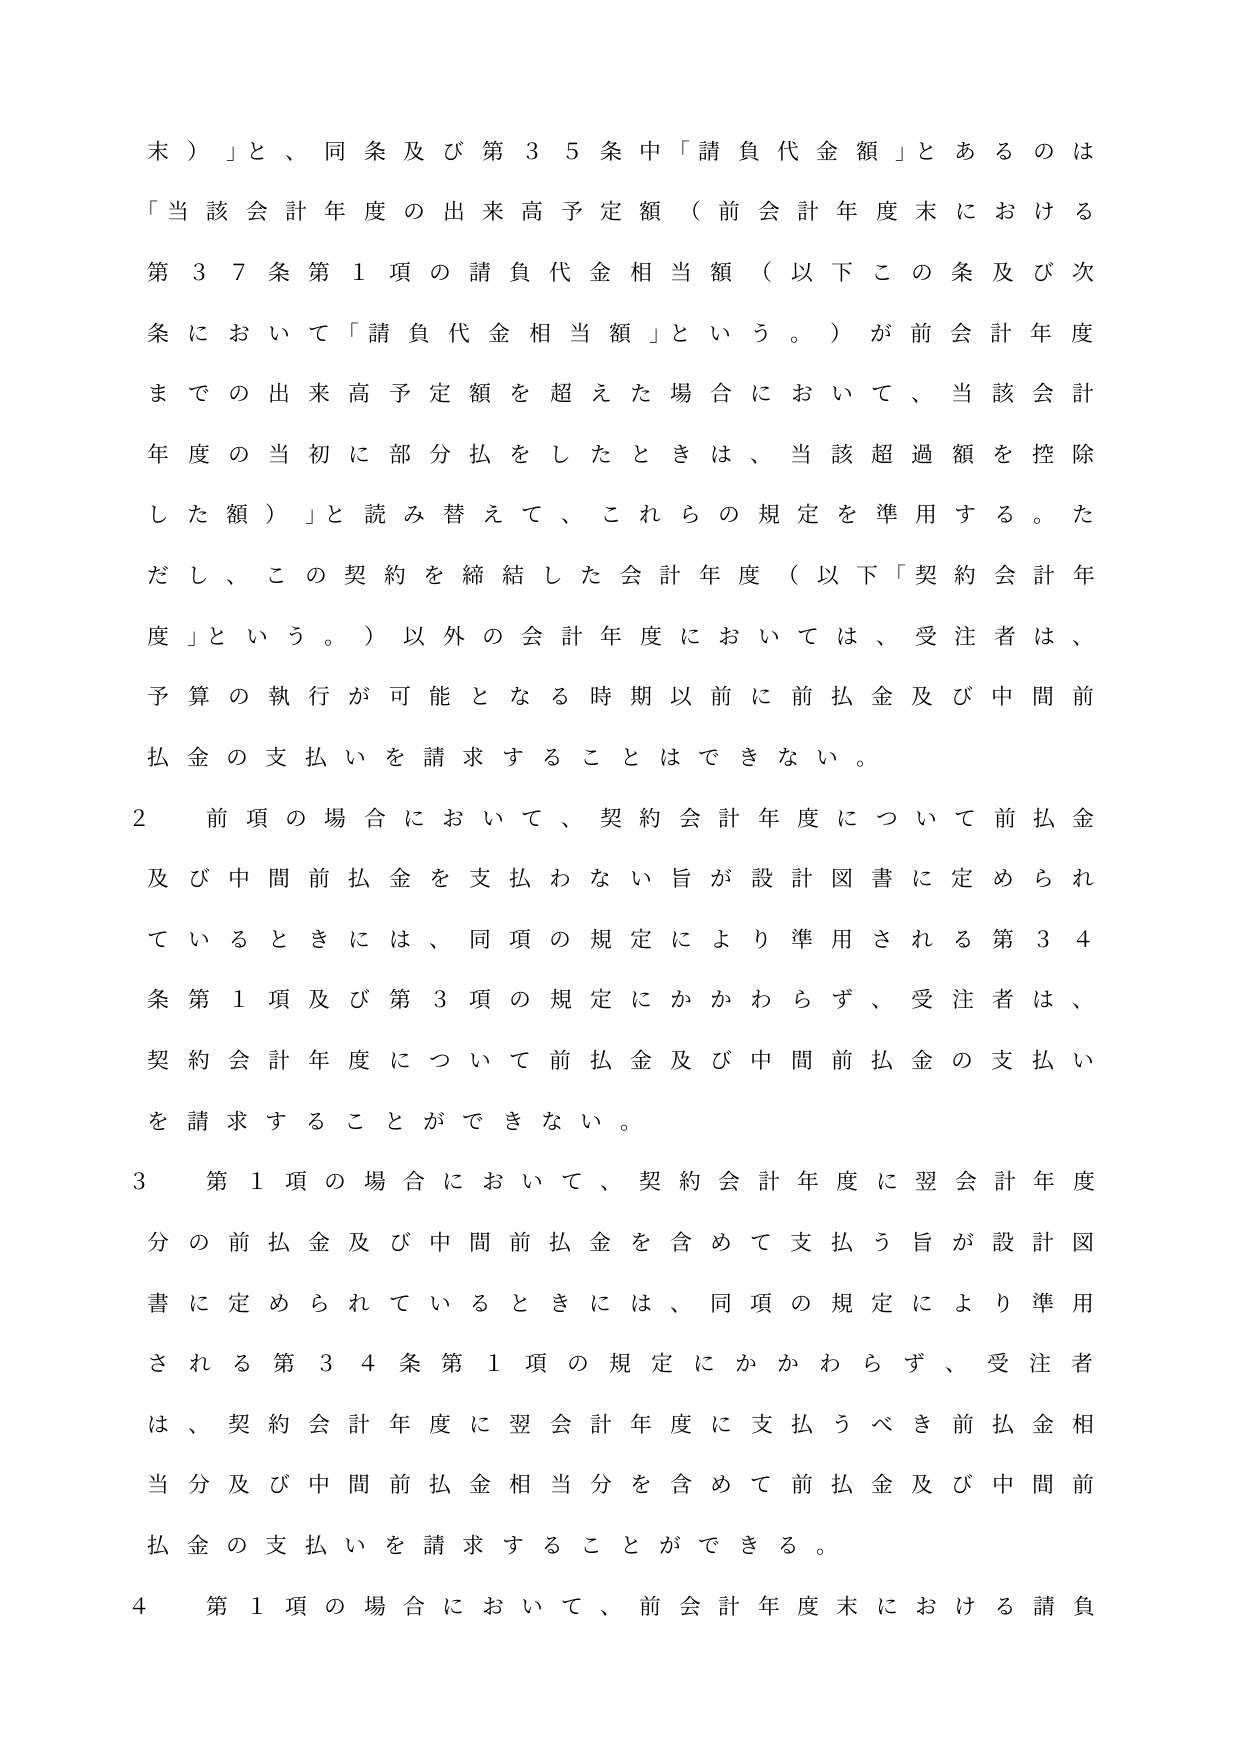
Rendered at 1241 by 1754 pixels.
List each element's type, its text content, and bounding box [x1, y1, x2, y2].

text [128, 1574, 1112, 1635]
text ２ 前項の場合において、契約会計年度について前払金及び中間前払金を支払わない旨が設計図書に定められているときには、同項の規定により準用される第３４条第１項及び第３項の規定にかかわらず、受注者は、契約会計年度について前払金及び中間前払金の支払いを請求することができない。 [128, 786, 1112, 1150]
text ３ 第１項の場合において、契約会計年度に翌会計年度分の前払金及び中間前払金を含めて支払う旨が設計図書に定められているときには、同項の規定により準用される第３４条第１項の規定にかかわらず、受注者は、契約会計年度に翌会計年度に支払うべき前払金相当分及び中間前払金相当分を含めて前払金及び中間前払金の支払いを請求することができる。 [128, 1150, 1112, 1574]
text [128, 119, 1112, 786]
